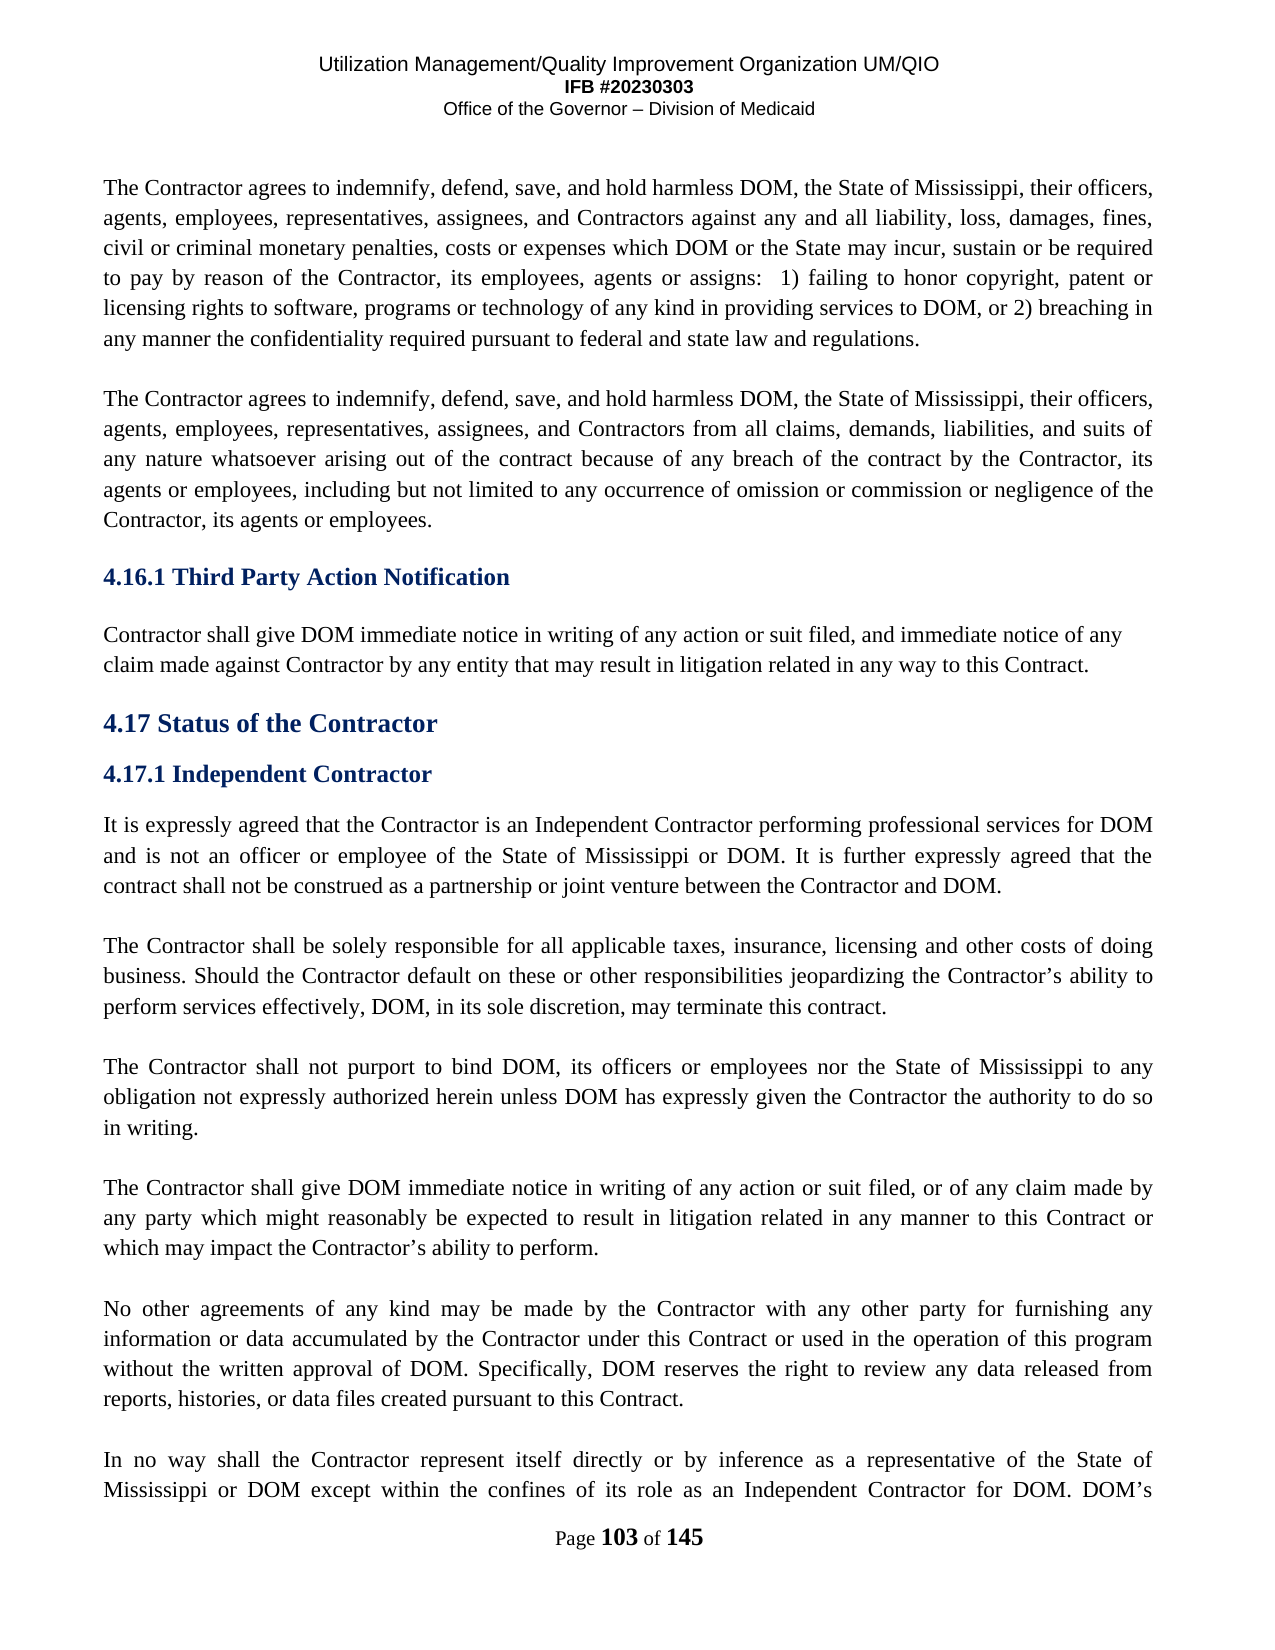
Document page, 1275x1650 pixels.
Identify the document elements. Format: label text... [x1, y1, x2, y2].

text It is expressly agreed that the Contractor is an Independent Contractor performing professional services for DOM and is not an officer or employee of the State of Mississippi or DOM. It is further expressly agreed that the contract shall not be construed as a partnership or joint venture between the Contractor and DOM. [103, 812, 1155, 898]
subtitle 4.17 Status of the Contractor [103, 707, 1080, 738]
text The Contractor shall give DOM immediate notice in writing of any action or suit filed, or of any claim made by any party which might reasonably be expected to result in litigation related in any manner to this Contract or which may impact the Contractor’s ability to perform. [103, 1174, 1155, 1261]
text The Contractor shall not purport to bind DOM, its officers or employees nor the State of Mississippi to any obligation not expressly authorized herein unless DOM has expressly given the Contractor the authority to do so in writing. [103, 1053, 1155, 1140]
text The Contractor agrees to indemnify, defend, save, and hold harmless DOM, the State of Mississippi, their officers, agents, employees, representatives, assignees, and Contractors from all claims, demands, liabilities, and suits of any nature whatsoever arising out of the contract because of any breach of the contract by the Contractor, its agents or employees, including but not limited to any occurrence of omission or commission or negligence of the Contractor, its agents or employees. [103, 385, 1155, 532]
text Contractor shall give DOM immediate notice in writing of any action or suit filed, and immediate notice of any claim made against Contractor by any entity that may result in litigation related in any way to this Contract. [103, 621, 1155, 678]
text 4.16.1 Third Party Action Notification [103, 562, 1155, 591]
text The Contractor agrees to indemnify, defend, save, and hold harmless DOM, the State of Mississippi, their officers, agents, employees, representatives, assignees, and Contractors against any and all liability, loss, damages, fines, civil or criminal monetary penalties, costs or expenses which DOM or the State may incur, sustain or be required to pay by reason of the Contractor, its employees, agents or assigns: 1) failing to honor copyright, patent or licensing rights to software, programs or technology of any kind in providing services to DOM, or 2) breaching in any manner the confidentiality required pursuant to federal and state law and regulations. [103, 173, 1155, 351]
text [103, 1446, 1155, 1502]
text The Contractor shall be solely responsible for all applicable taxes, insurance, licensing and other costs of doing business. Should the Contractor default on these or other responsibilities jeopardizing the Contractor’s ability to perform services effectively, DOM, in its sole discretion, may terminate this contract. [103, 932, 1155, 1019]
text No other agreements of any kind may be made by the Contractor with any other party for furnishing any information or data accumulated by the Contractor under this Contract or used in the operation of this program without the written approval of DOM. Specifically, DOM reserves the right to review any data released from reports, histories, or data files created pursuant to this Contract. [103, 1295, 1155, 1412]
text 4.17.1 Independent Contractor [103, 759, 1155, 787]
